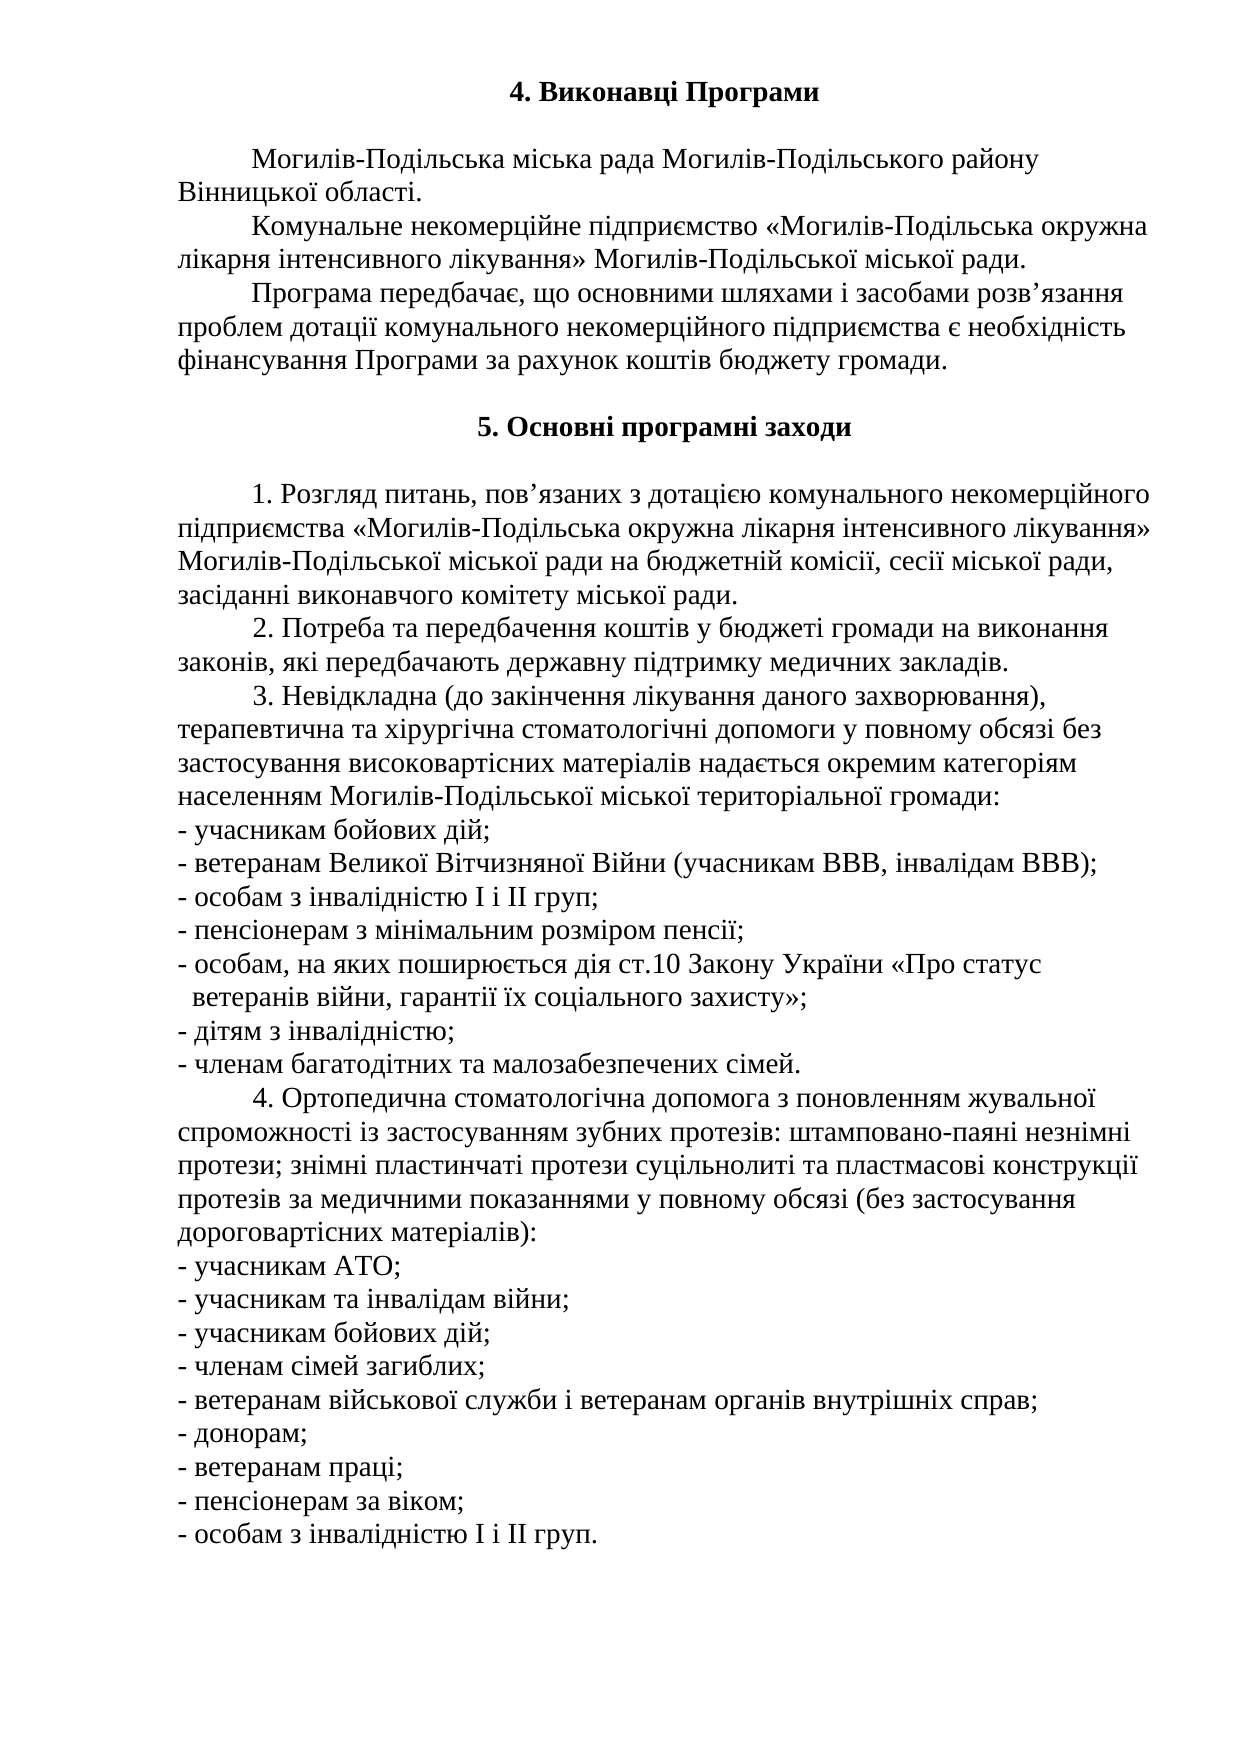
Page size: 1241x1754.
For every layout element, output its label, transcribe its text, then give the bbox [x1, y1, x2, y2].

text - учасникам та інвалідам війни; [177, 1281, 1152, 1315]
text - учасникам бойових дій; [177, 1315, 1152, 1348]
text 2. Потреба та передбачення коштів у бюджеті громади на виконання законів, які передбачають державну підтримку медичних закладів. [177, 611, 1152, 678]
text - членам сімей загиблих; [177, 1348, 1152, 1382]
text - особам, на яких поширюється дія ст.10 Закону України «Про статус [177, 946, 1152, 979]
text - ветеранам військової служби і ветеранам органів внутрішніх справ; [177, 1382, 1152, 1416]
text 3. Невідкладна (до закінчення лікування даного захворювання), терапевтична та хірургічна стоматологічні допомоги у повному обсязі без застосування високовартісних матеріалів надається окремим категоріям населенням Могилів-Подільської міської територіальної громади: [177, 678, 1152, 812]
text - особам з інвалідністю I і II груп; [177, 879, 1152, 912]
text 5. Основні програмні заходи [177, 409, 1152, 443]
text 1. Розгляд питань, пов’язаних з дотацією комунального некомерційного підприємства «Могилів-Подільська окружна лікарня інтенсивного лікування» Могилів-Подільської міської ради на бюджетній комісії, сесії міської ради, засіданні виконавчого комітету міської ради. [177, 476, 1152, 611]
text - ветеранам Великої Вітчизняної Війни (учасникам ВВВ, інвалідам ВВВ); [177, 845, 1152, 879]
text Могилів-Подільська міська рада Могилів-Подільського району Вінницької області. [177, 141, 1152, 208]
text - учасникам АТО; [177, 1248, 1152, 1281]
text 4. Виконавці Програми [177, 74, 1152, 107]
text - дітям з інвалідністю; [177, 1013, 1152, 1047]
text - особам з інвалідністю I і II груп. [177, 1516, 1152, 1550]
text - пенсіонерам з мінімальним розміром пенсії; [177, 912, 1152, 946]
text - членам багатодітних та малозабезпечених сімей. [177, 1047, 1152, 1080]
text 4. Ортопедична стоматологічна допомога з поновленням жувальної спроможності із застосуванням зубних протезів: штамповано-паяні незнімні протези; знімні пластинчаті протези суцільнолиті та пластмасові конструкції [177, 1080, 1152, 1181]
text ветеранів війни, гарантії їх соціального захисту»; [177, 979, 1152, 1013]
text - пенсіонерам за віком; [177, 1483, 1152, 1516]
text протезів за медичними показаннями у повному обсязі (без застосування дороговартісних матеріалів): [177, 1181, 1152, 1248]
text - ветеранам праці; [177, 1449, 1152, 1483]
text - учасникам бойових дій; [177, 812, 1152, 845]
text Комунальне некомерційне підприємство «Могилів-Подільська окружна лікарня інтенсивного лікування» Могилів-Подільської міської ради. [177, 208, 1152, 275]
text Програма передбачає, що основними шляхами і засобами розв’язання проблем дотації комунального некомерційного підприємства є необхідність фінансування Програми за рахунок коштів бюджету громади. [177, 275, 1152, 376]
text - донорам; [177, 1416, 1152, 1449]
